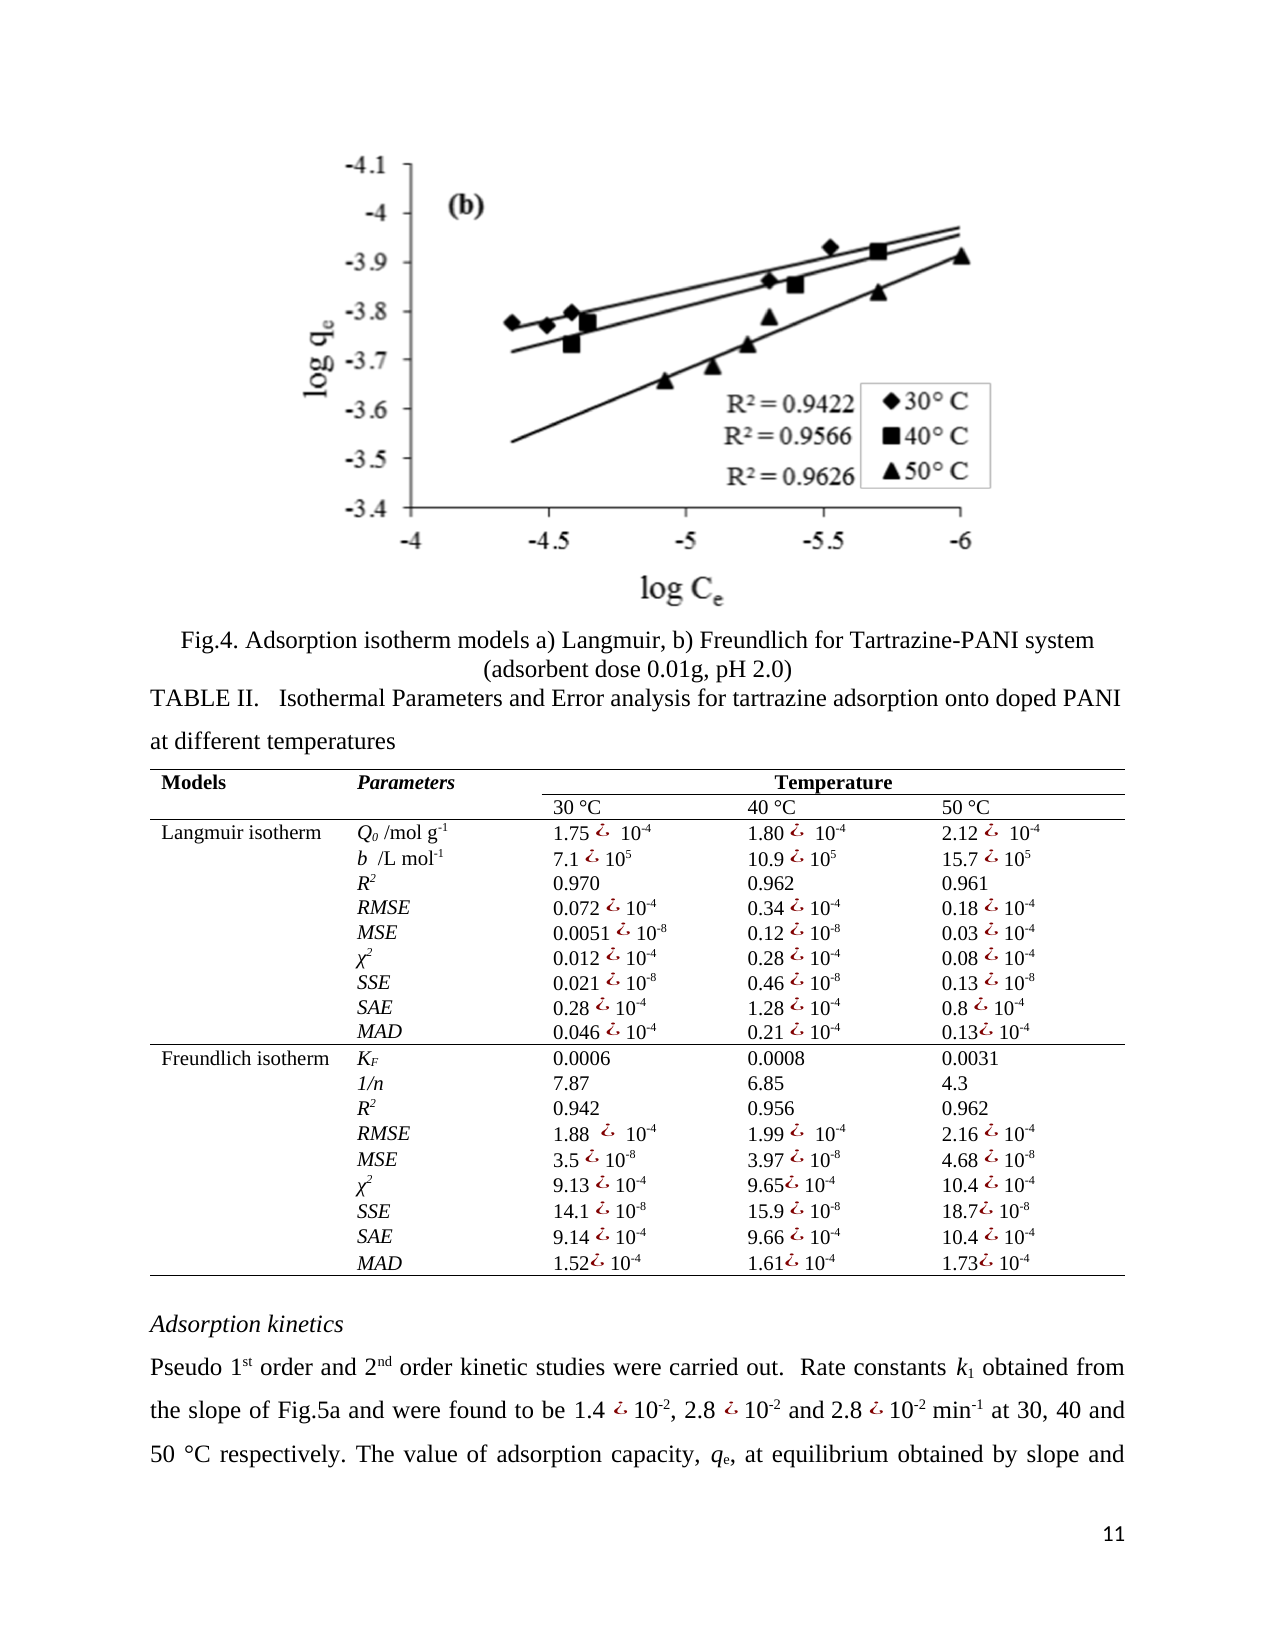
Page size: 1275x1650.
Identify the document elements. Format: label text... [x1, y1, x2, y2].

table_cell 0.0006 [542, 1045, 736, 1069]
table_cell χ2 [346, 945, 542, 970]
table_cell 0.0031 [930, 1045, 1125, 1069]
table_cell 0.28 10-4 [542, 995, 736, 1019]
table_header Parameters [346, 770, 542, 819]
table_cell 0.961 [930, 871, 1125, 895]
table_cell KF [346, 1045, 542, 1069]
table_cell 0.18 10-4 [930, 895, 1125, 920]
table_cell 10.4 10-4 [930, 1172, 1125, 1197]
table_cell 30 °C [542, 795, 736, 819]
table_cell 2.12 10-4 [930, 820, 1125, 845]
table_cell 0.0008 [736, 1045, 930, 1069]
table_header Models [150, 770, 346, 819]
table_cell 0.34 10-4 [736, 895, 930, 920]
table_cell 7.87 [542, 1070, 736, 1094]
table_cell RMSE [346, 1120, 542, 1146]
table_cell 0.1310-4 [930, 1020, 1125, 1044]
table_cell MSE [346, 1146, 542, 1172]
table_cell 10.9 105 [736, 845, 930, 871]
table_cell 0.012 10-4 [542, 945, 736, 970]
table_cell 4.3 [930, 1070, 1125, 1094]
table_cell 3.5 10-8 [542, 1146, 736, 1172]
table_cell 0.962 [736, 871, 930, 895]
table_cell 1.28 10-4 [736, 995, 930, 1019]
table_cell SSE [346, 1198, 542, 1223]
table_cell 9.14 10-4 [542, 1224, 736, 1249]
table_cell 0.021 10-8 [542, 970, 736, 994]
table_cell Q0 /mol g-1 [346, 820, 542, 845]
table_cell 0.942 [542, 1095, 736, 1120]
table_cell 9.66 10-4 [736, 1224, 930, 1249]
table_cell 0.12 10-8 [736, 920, 930, 945]
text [150, 1352, 1125, 1468]
table_header Temperature [542, 770, 1125, 794]
text Adsorption kinetics [150, 1309, 1125, 1338]
table_cell MAD [346, 1020, 542, 1044]
table_cell R2 [346, 871, 542, 895]
table_cell 0.28 10-4 [736, 945, 930, 970]
table_cell 0.13 10-8 [930, 970, 1125, 994]
table_cell 40 °C [736, 795, 930, 819]
table_cell 0.08 10-4 [930, 945, 1125, 970]
table_cell 6.85 [736, 1070, 930, 1094]
table_cell SAE [346, 1224, 542, 1249]
table_cell 1.99 10-4 [736, 1120, 930, 1146]
table_cell 7.1 105 [542, 845, 736, 871]
table_cell 0.46 10-8 [736, 970, 930, 994]
table_cell b /L mol-1 [346, 845, 542, 871]
table_cell 1.5210-4 [542, 1249, 736, 1275]
table_cell 15.9 10-8 [736, 1198, 930, 1223]
table_cell 50 °C [930, 795, 1125, 819]
table_cell 2.16 10-4 [930, 1120, 1125, 1146]
table_cell χ2 [346, 1172, 542, 1197]
table_cell 0.8 10-4 [930, 995, 1125, 1019]
table_cell 0.03 10-4 [930, 920, 1125, 945]
table_cell 0.962 [930, 1095, 1125, 1120]
table_cell Langmuir isotherm [150, 820, 346, 1044]
table_cell 9.13 10-4 [542, 1172, 736, 1197]
table_cell MSE [346, 920, 542, 945]
table_cell 14.1 10-8 [542, 1198, 736, 1223]
table_cell 3.97 10-8 [736, 1146, 930, 1172]
table_cell 0.046 10-4 [542, 1020, 736, 1044]
table_cell 18.710-8 [930, 1198, 1125, 1223]
table_cell 1.7310-4 [930, 1249, 1125, 1275]
table_cell SSE [346, 970, 542, 994]
table_cell 0.956 [736, 1095, 930, 1120]
text TABLE II. Isothermal Parameters and Error analysis for tartrazine adsorption onto doped PANI at different temperatures [150, 683, 1125, 754]
table_cell 9.6510-4 [736, 1172, 930, 1197]
table_cell SAE [346, 995, 542, 1019]
table_cell 1.80 10-4 [736, 820, 930, 845]
table_cell 15.7 105 [930, 845, 1125, 871]
table_cell R2 [346, 1095, 542, 1120]
picture [283, 150, 993, 612]
table_cell 0.21 10-4 [736, 1020, 930, 1044]
table_cell 0.072 10-4 [542, 895, 736, 920]
table_cell 1.6110-4 [736, 1249, 930, 1275]
table_cell RMSE [346, 895, 542, 920]
table_cell 1.88 10-4 [542, 1120, 736, 1146]
text Fig.4. Adsorption isotherm models a) Langmuir, b) Freundlich for Tartrazine-PANI system (adsorbent dose 0.01g, pH 2.0) [150, 625, 1125, 683]
table_cell 1.75 10-4 [542, 820, 736, 845]
table_cell 10.4 10-4 [930, 1224, 1125, 1249]
table_cell Freundlich isotherm [150, 1045, 346, 1275]
table_cell 0.970 [542, 871, 736, 895]
table_cell 1/n [346, 1070, 542, 1094]
table_cell 0.0051 10-8 [542, 920, 736, 945]
table_cell 4.68 10-8 [930, 1146, 1125, 1172]
table_cell MAD [346, 1249, 542, 1275]
